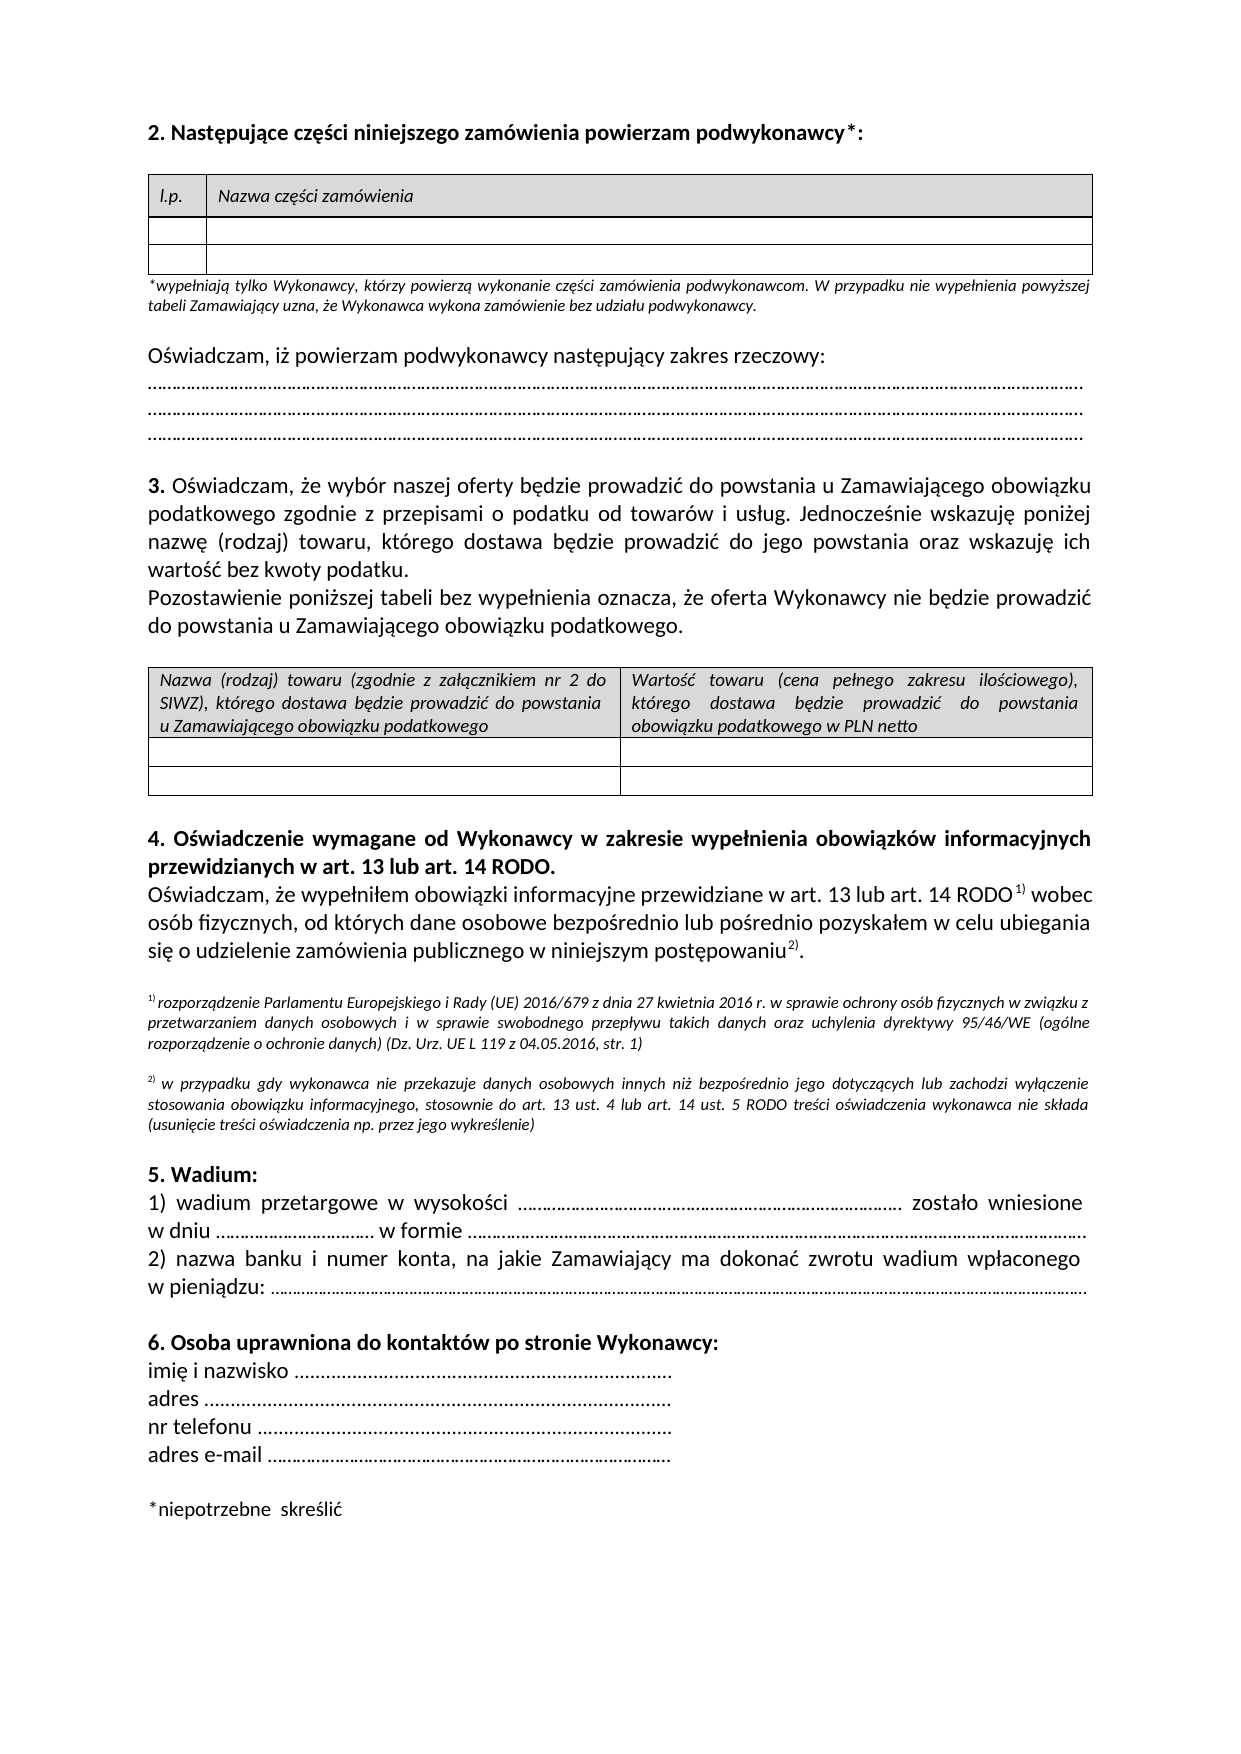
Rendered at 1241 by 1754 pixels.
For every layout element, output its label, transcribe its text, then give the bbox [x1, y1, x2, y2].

text 1) wadium przetargowe w wysokości …………………………………………………………………….. zostało wniesione w dniu …………………………… w formie ………………………………………………………………………………………………………………… [148, 1188, 1092, 1244]
table_cell [621, 767, 1092, 795]
table_cell [207, 218, 1092, 244]
text imię i nazwisko ........................................................................ [148, 1356, 1092, 1384]
text 2) w przypadku gdy wykonawca nie przekazuje danych osobowych innych niż bezpośrednio jego dotyczących lub zachodzi wyłączenie stosowania obowiązku informacyjnego, stosownie do art. 13 ust. 4 lub art. 14 ust. 5 RODO treści oświadczenia wykonawca nie składa (usunięcie treści oświadczenia np. przez jego wykreślenie) [148, 1073, 1092, 1134]
table_cell [621, 738, 1092, 766]
text ……………………………………………………………………………………………………………………………………………………………………………………………………………………………………………………………………………………………………………………………………………………………………………………………………………………………………………………………………………………………………………………………………… [148, 369, 1092, 446]
text Oświadczam, iż powierzam podwykonawcy następujący zakres rzeczowy: [148, 341, 1092, 369]
table_header l.p. [149, 175, 206, 216]
table_cell [149, 738, 620, 766]
text 1) rozporządzenie Parlamentu Europejskiego i Rady (UE) 2016/679 z dnia 27 kwietnia 2016 r. w sprawie ochrony osób fizycznych w związku z przetwarzaniem danych osobowych i w sprawie swobodnego przepływu takich danych oraz uchylenia dyrektywy 95/46/WE (ogólne rozporządzenie o ochronie danych) (Dz. Urz. UE L 119 z 04.05.2016, str. 1) [148, 992, 1092, 1053]
table_header Wartość towaru (cena pełnego zakresu ilościowego), którego dostawa będzie prowadzić do powstania obowiązku podatkowego w PLN netto [621, 668, 1092, 737]
text *wypełniają tylko Wykonawcy, którzy powierzą wykonanie części zamówienia podwykonawcom. W przypadku nie wypełnienia powyższej tabeli Zamawiający uzna, że Wykonawca wykona zamówienie bez udziału podwykonawcy. [148, 275, 1092, 316]
table_cell [149, 767, 620, 795]
text 5. Wadium: [148, 1160, 1092, 1188]
text 4. Oświadczenie wymagane od Wykonawcy w zakresie wypełnienia obowiązków informacyjnych przewidzianych w art. 13 lub art. 14 RODO. [148, 824, 1092, 880]
text Pozostawienie poniższej tabeli bez wypełnienia oznacza, że oferta Wykonawcy nie będzie prowadzić do powstania u Zamawiającego obowiązku podatkowego. [148, 583, 1092, 639]
text 3. Oświadczam, że wybór naszej oferty będzie prowadzić do powstania u Zamawiającego obowiązku podatkowego zgodnie z przepisami o podatku od towarów i usług. Jednocześnie wskazuję poniżej nazwę (rodzaj) towaru, którego dostawa będzie prowadzić do jego powstania oraz wskazuję ich wartość bez kwoty podatku. [148, 471, 1092, 583]
text *niepotrzebne skreślić [148, 1496, 1092, 1522]
text Oświadczam, że wypełniłem obowiązki informacyjne przewidziane w art. 13 lub art. 14 RODO1) wobec osób fizycznych, od których dane osobowe bezpośrednio lub pośrednio pozyskałem w celu ubiegania się o udzielenie zamówienia publicznego w niniejszym postępowaniu2). [148, 880, 1092, 964]
table_cell [149, 218, 206, 244]
text 2. Następujące części niniejszego zamówienia powierzam podwykonawcy*: [148, 118, 1092, 146]
table_cell [149, 245, 206, 274]
table_cell [207, 245, 1092, 274]
table_header Nazwa części zamówienia [207, 175, 1092, 216]
text adres ......................................................................................... [148, 1384, 1092, 1412]
table_header Nazwa (rodzaj) towaru (zgodnie z załącznikiem nr 2 do SIWZ), którego dostawa będzie prowadzić do powstania u Zamawiającego obowiązku podatkowego [149, 668, 620, 737]
text nr telefonu ............................................................................... [148, 1412, 1092, 1440]
text 6. Osoba uprawniona do kontaktów po stronie Wykonawcy: [148, 1328, 1092, 1356]
text 2) nazwa banku i numer konta, na jakie Zamawiający ma dokonać zwrotu wadium wpłaconego w pieniądzu: ……………………………………………………………………………………………………………………………………………………………………… [148, 1244, 1092, 1300]
text adres e-mail ………………………………………………………………………… [148, 1440, 1092, 1468]
